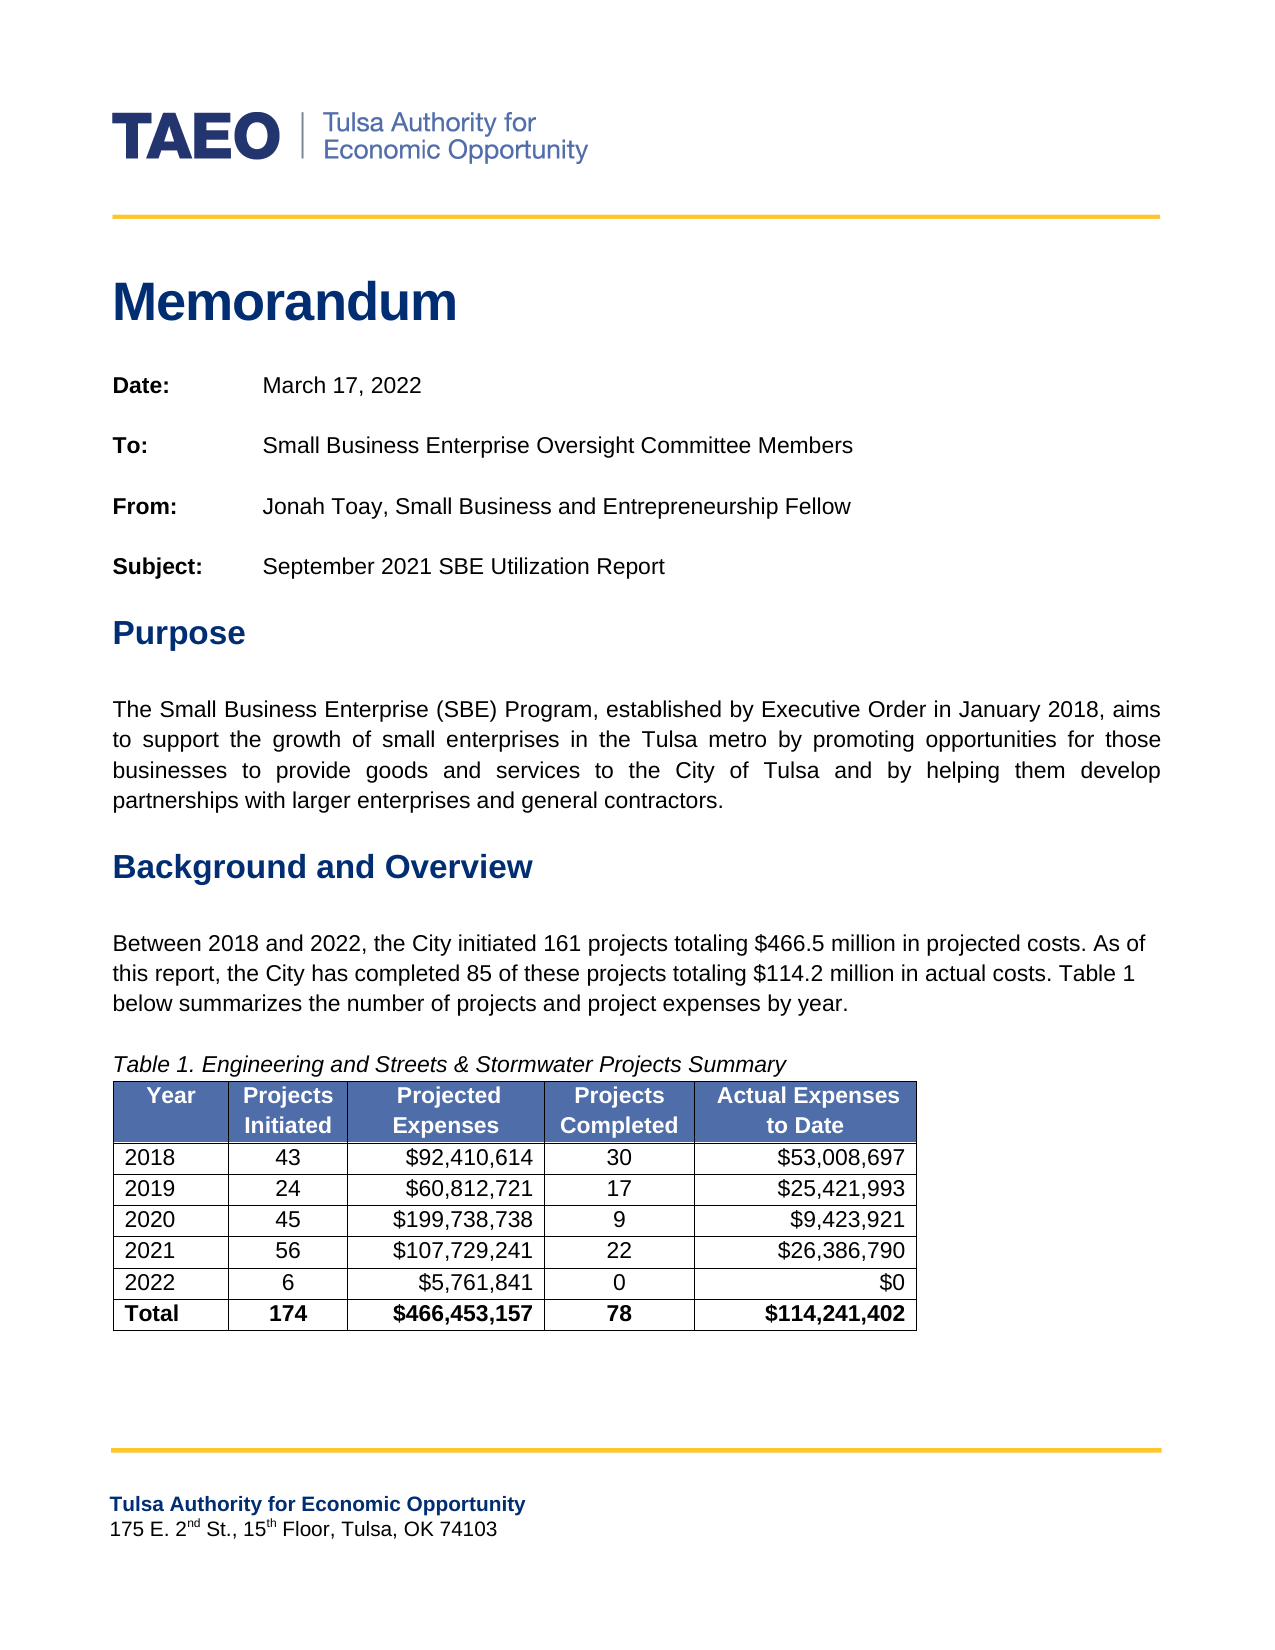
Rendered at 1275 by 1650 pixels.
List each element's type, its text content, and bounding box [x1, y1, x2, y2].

picture [0, 0, 1272, 219]
table_cell 0 [545, 1269, 694, 1299]
table_cell $114,241,402 [695, 1300, 916, 1330]
table_cell 6 [229, 1269, 347, 1299]
table_cell $107,729,241 [348, 1237, 544, 1267]
table_header Projects Initiated [229, 1082, 347, 1142]
table_header Projects Completed [545, 1082, 694, 1142]
table_header Projected Expenses [348, 1082, 544, 1142]
table_cell 56 [229, 1237, 347, 1267]
table_cell 174 [229, 1300, 347, 1330]
table_cell 2018 [114, 1144, 228, 1174]
table_header Actual Expenses to Date [695, 1082, 916, 1142]
table_cell $9,423,921 [695, 1206, 916, 1236]
table_cell 17 [545, 1175, 694, 1205]
picture [0, 1448, 1274, 1649]
table_cell 2019 [114, 1175, 228, 1205]
text Between 2018 and 2022, the City initiated 161 projects totaling $466.5 million in projected costs. As of this report, the City has completed 85 of these projects totaling $114.2 million in actual costs. Table 1 below summarizes the number of projects and project expenses by year. [112, 930, 1162, 1017]
table_cell 2021 [114, 1237, 228, 1267]
subtitle Purpose [112, 613, 1162, 652]
text Date: March 17, 2022 [112, 372, 1162, 398]
table_cell 78 [545, 1300, 694, 1330]
table_cell $92,410,614 [348, 1144, 544, 1174]
table_cell $60,812,721 [348, 1175, 544, 1205]
table_cell 2020 [114, 1206, 228, 1236]
text Subject: September 2021 SBE Utilization Report [112, 553, 1162, 579]
table_cell $26,386,790 [695, 1237, 916, 1267]
table_cell Total [114, 1300, 228, 1330]
table_cell 22 [545, 1237, 694, 1267]
text To: Small Business Enterprise Oversight Committee Members [112, 432, 1162, 458]
text From: Jonah Toay, Small Business and Entrepreneurship Fellow [112, 493, 1162, 519]
table_cell 24 [229, 1175, 347, 1205]
table_cell $466,453,157 [348, 1300, 544, 1330]
text The Small Business Enterprise (SBE) Program, established by Executive Order in January 2018, aims to support the growth of small enterprises in the Tulsa metro by promoting opportunities for those businesses to provide goods and services to the City of Tulsa and by helping them develop partnerships with larger enterprises and general contractors. [112, 696, 1162, 813]
table_cell 43 [229, 1144, 347, 1174]
table_cell $25,421,993 [695, 1175, 916, 1205]
table_cell $5,761,841 [348, 1269, 544, 1299]
text Table 1. Engineering and Streets & Stormwater Projects Summary [112, 1051, 1162, 1077]
table_header Year [114, 1082, 228, 1142]
table_cell $53,008,697 [695, 1144, 916, 1174]
table_cell $199,738,738 [348, 1206, 544, 1236]
table_cell 30 [545, 1144, 694, 1174]
table_cell $0 [695, 1269, 916, 1299]
title Memorandum [112, 270, 1162, 332]
table_cell 45 [229, 1206, 347, 1236]
subtitle Background and Overview [112, 847, 1162, 886]
table_cell 9 [545, 1206, 694, 1236]
table_cell 2022 [114, 1269, 228, 1299]
